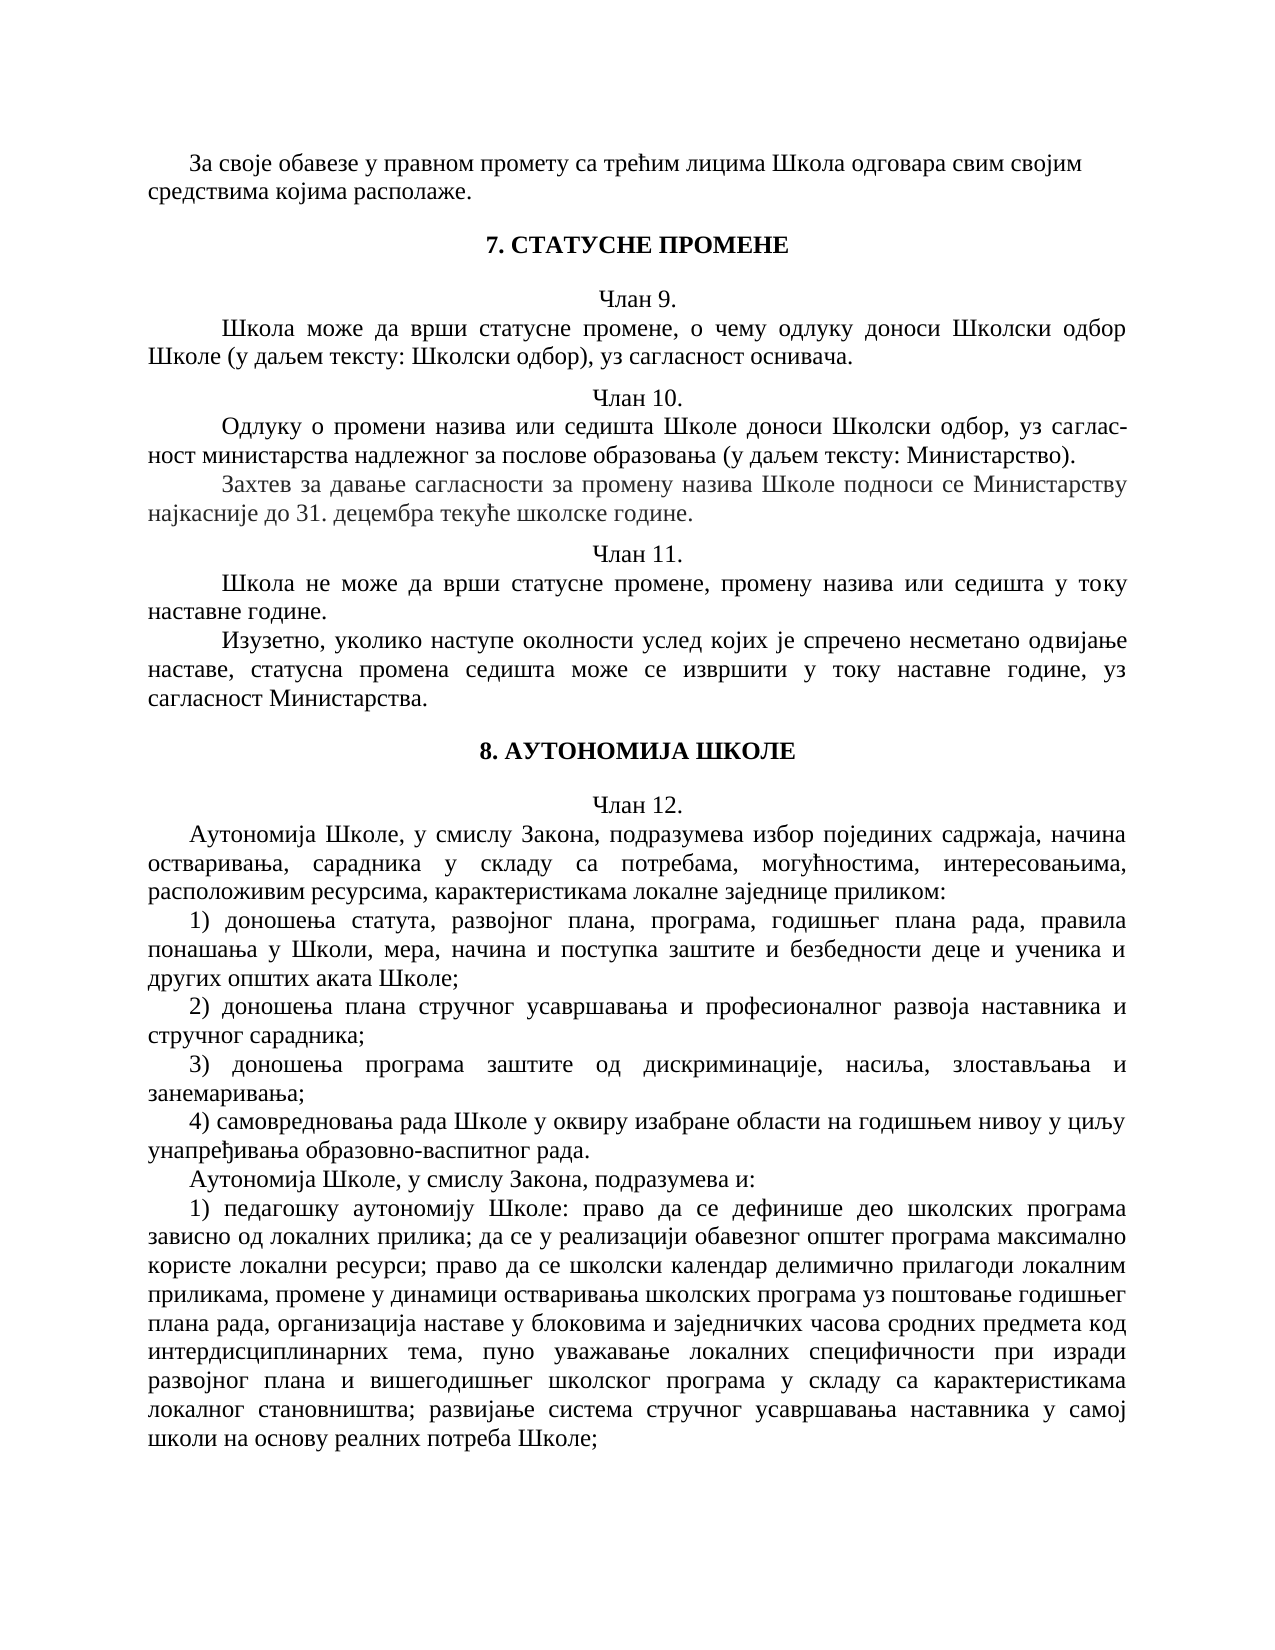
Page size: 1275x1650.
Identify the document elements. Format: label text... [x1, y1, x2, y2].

text 7. СТАТУСНЕ ПРОМЕНЕ [148, 230, 1127, 259]
text Изузетно, уколико наступе околности услед којих је спречено несметано одвијање наставе, статусна промена седишта може се извршити у току наставне године, уз сагласност Министарства. [148, 625, 1127, 711]
text 1) педагошку аутономиjу Школе: право да се дефинише део школских програма зависно од локалних прилика; да се у реализациjи обавезног општег програма максимално користе локални ресурси; право да се школски календар делимично прилагоди локалним приликама, промене у динамици остваривања школских програма уз поштовање годишњег плана рада, организациjа наставе у блоковима и заjедничких часова сродних предмета код интердисциплинарних тема, пуно уважавање локалних специфичности при изради развоjног плана и вишегодишњег школског програма у складу са карактеристикама локалног становништва; развиjање система стручног усавршавања наставника у самоj школи на основу реалних потреба Школе; [148, 1193, 1127, 1451]
text 1) доношења статута, развоjног плана, програма, годишњег плана рада, правила понашања у Школи, мера, начина и поступка заштите и безбедности деце и ученика и других општих аката Школе; [148, 905, 1127, 991]
text Школа не може да врши статусне промене, промену назива или седишта у току наставне године. [148, 568, 1127, 625]
text 4) самовредновања рада Школе у оквиру изабране области на годишњем нивоу у циљу унапређивања образовно-васпитног рада. [148, 1106, 1127, 1164]
text 8. АУТОНОМИЈА ШКОЛЕ [148, 736, 1127, 765]
text Члан 11. [148, 539, 1127, 568]
text За своје обавезе у правном промету са трећим лицима Школа одговара свим својим средствима којима располаже. [148, 148, 1127, 205]
text Члан 10. [148, 383, 1127, 411]
text Аутономиjа Школе, у смислу Закона, подразумева и: [148, 1164, 1127, 1193]
text Школа може да врши статусне промене, о чему одлуку доноси Школски одбор Школе (у даљем тексту: Школски одбор), уз сагласност оснивача. [148, 313, 1127, 370]
text Аутономиjа Школе, у смислу Закона, подразумева избор поjединих садржаjа, начина остваривања, сарадника у складу са потребама, могућностима, интересовањима, расположивим ресурсима, карактеристикама локалне заjеднице приликом: [148, 819, 1127, 905]
text Члан 9. [148, 284, 1127, 313]
text Захтев за давање сагласности за промену назива Школе подноси се Министарству најкасније до 31. децембра текуће школске године. [148, 469, 1127, 526]
text Одлуку о промени назива или седишта Школе доноси Школски одбор, уз сагласност министарства надлежног за послове образовања (у даљем тексту: Министарство). [148, 411, 1127, 469]
text 3) доношења програма заштите од дискриминациjе, насиља, злостављања и занемаривања; [148, 1049, 1127, 1106]
text Члан 12. [148, 790, 1127, 819]
text 2) доношења плана стручног усавршавања и професионалног развоjа наставника и стручног сарадника; [148, 991, 1127, 1049]
